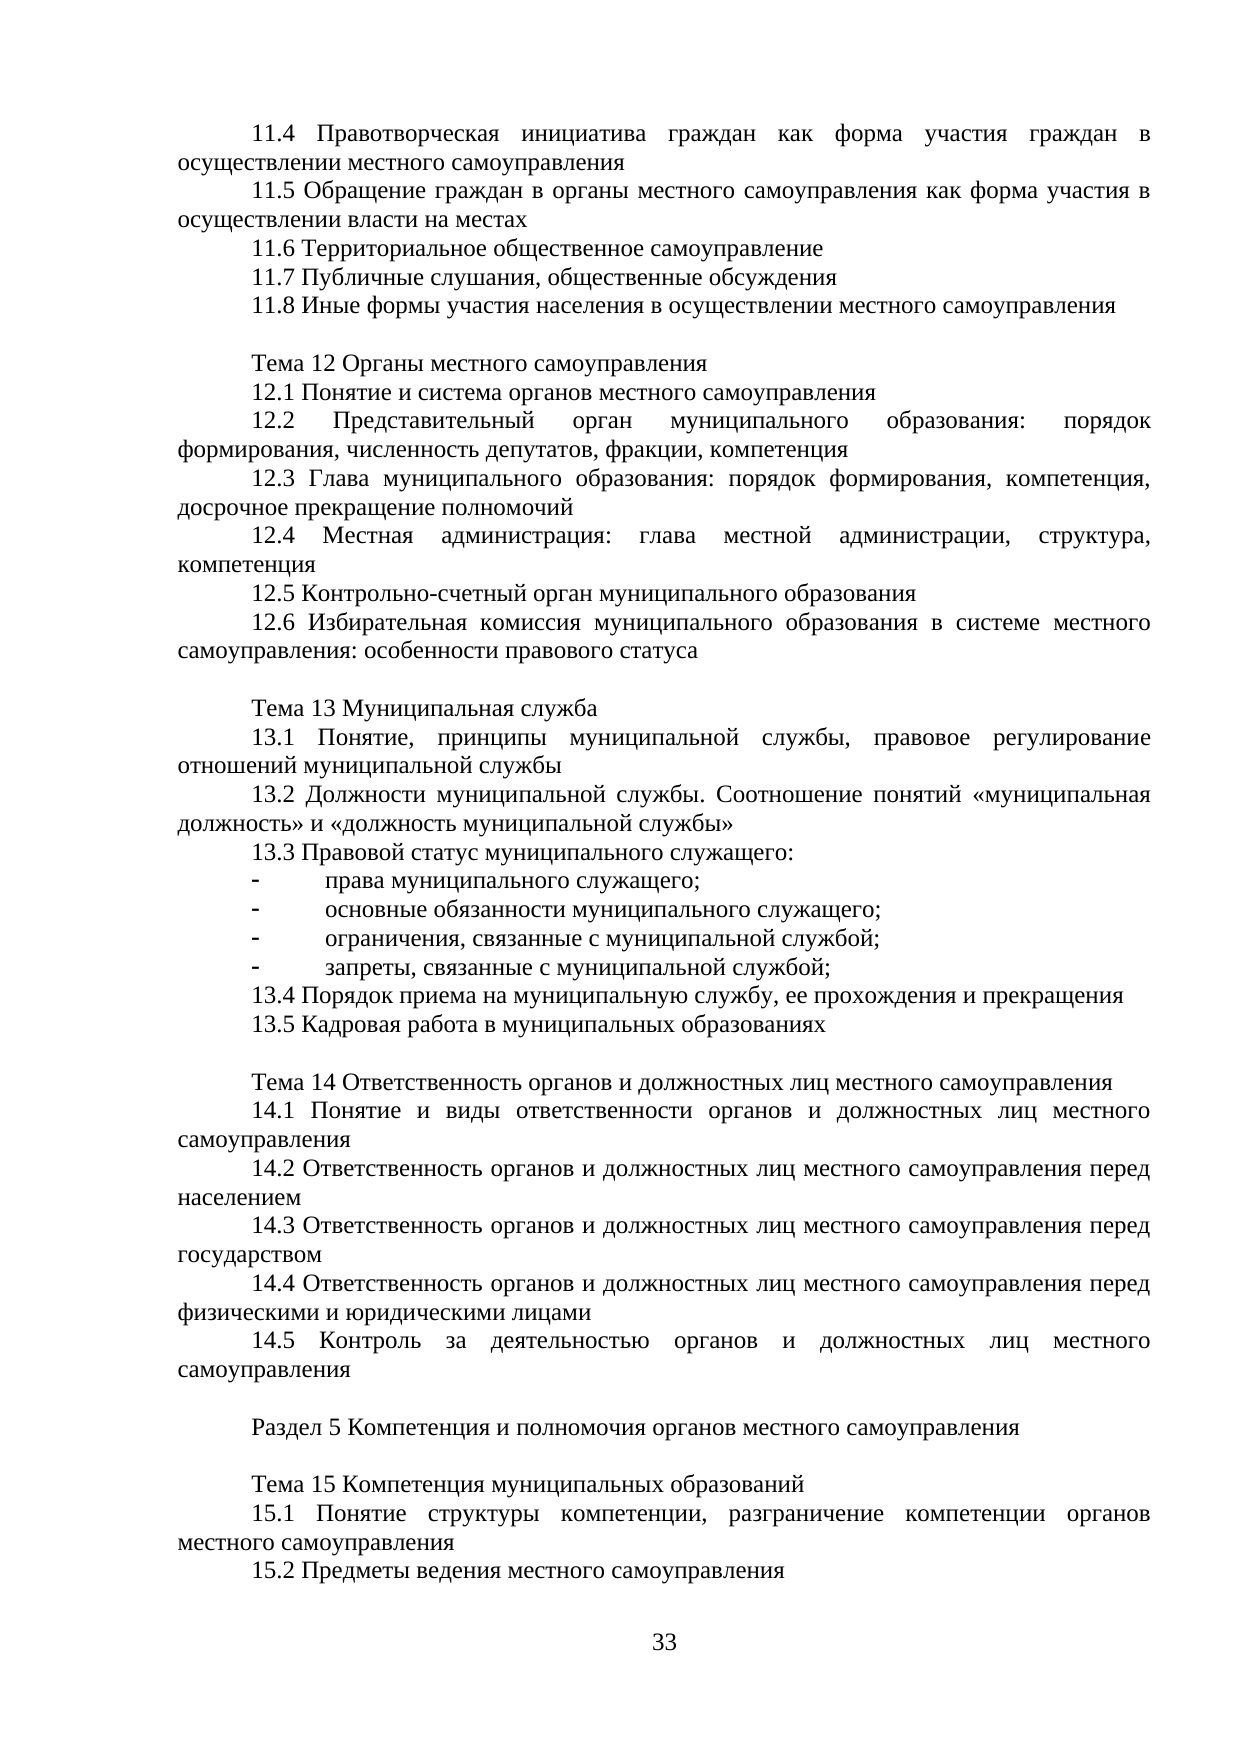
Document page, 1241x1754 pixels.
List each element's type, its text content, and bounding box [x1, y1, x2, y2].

text 11.7 Публичные слушания, общественные обсуждения [177, 262, 1152, 291]
text 13.4 Порядок приема на муниципальную службу, ее прохождения и прекращения [177, 981, 1152, 1009]
text 13.3 Правовой статус муниципального служащего: [177, 837, 1152, 866]
text 14.2 Ответственность органов и должностных лиц местного самоуправления перед населением [177, 1153, 1152, 1211]
list права муниципального служащего; [177, 866, 1152, 894]
text 14.5 Контроль за деятельностью органов и должностных лиц местного самоуправления [177, 1326, 1152, 1383]
text 11.8 Иные формы участия населения в осуществлении местного самоуправления [177, 291, 1152, 319]
text 12.6 Избирательная комиссия муниципального образования в системе местного самоуправления: особенности правового статуса [177, 607, 1152, 664]
text Тема 13 Муниципальная служба [177, 693, 1152, 722]
list основные обязанности муниципального служащего; [177, 894, 1152, 923]
text 13.1 Понятие, принципы муниципальной службы, правовое регулирование отношений муниципальной службы [177, 722, 1152, 779]
text 14.3 Ответственность органов и должностных лиц местного самоуправления перед государством [177, 1211, 1152, 1268]
list запреты, связанные с муниципальной службой; [177, 952, 1152, 981]
text 15.1 Понятие структуры компетенции, разграничение компетенции органов местного самоуправления [177, 1498, 1152, 1556]
text 13.5 Кадровая работа в муниципальных образованиях [177, 1009, 1152, 1038]
text Тема 12 Органы местного самоуправления [177, 348, 1152, 377]
text Тема 15 Компетенция муниципальных образований [177, 1469, 1152, 1498]
text 13.2 Должности муниципальной службы. Соотношение понятий «муниципальная должность» и «должность муниципальной службы» [177, 779, 1152, 837]
text 14.4 Ответственность органов и должностных лиц местного самоуправления перед физическими и юридическими лицами [177, 1268, 1152, 1326]
text Тема 14 Ответственность органов и должностных лиц местного самоуправления [177, 1067, 1152, 1096]
text 12.5 Контрольно-счетный орган муниципального образования [177, 578, 1152, 607]
text 11.4 Правотворческая инициатива граждан как форма участия граждан в осуществлении местного самоуправления [177, 118, 1152, 176]
text 11.6 Территориальное общественное самоуправление [177, 233, 1152, 262]
text 12.1 Понятие и система органов местного самоуправления [177, 377, 1152, 406]
text 11.5 Обращение граждан в органы местного самоуправления как форма участия в осуществлении власти на местах [177, 176, 1152, 233]
text 12.2 Представительный орган муниципального образования: порядок формирования, численность депутатов, фракции, компетенция [177, 406, 1152, 463]
text Раздел 5 Компетенция и полномочия органов местного самоуправления [177, 1412, 1152, 1441]
text 12.3 Глава муниципального образования: порядок формирования, компетенция, досрочное прекращение полномочий [177, 463, 1152, 521]
text 12.4 Местная администрация: глава местной администрации, структура, компетенция [177, 521, 1152, 578]
list ограничения, связанные с муниципальной службой; [177, 923, 1152, 952]
text 14.1 Понятие и виды ответственности органов и должностных лиц местного самоуправления [177, 1096, 1152, 1153]
text 15.2 Предметы ведения местного самоуправления [177, 1556, 1152, 1584]
